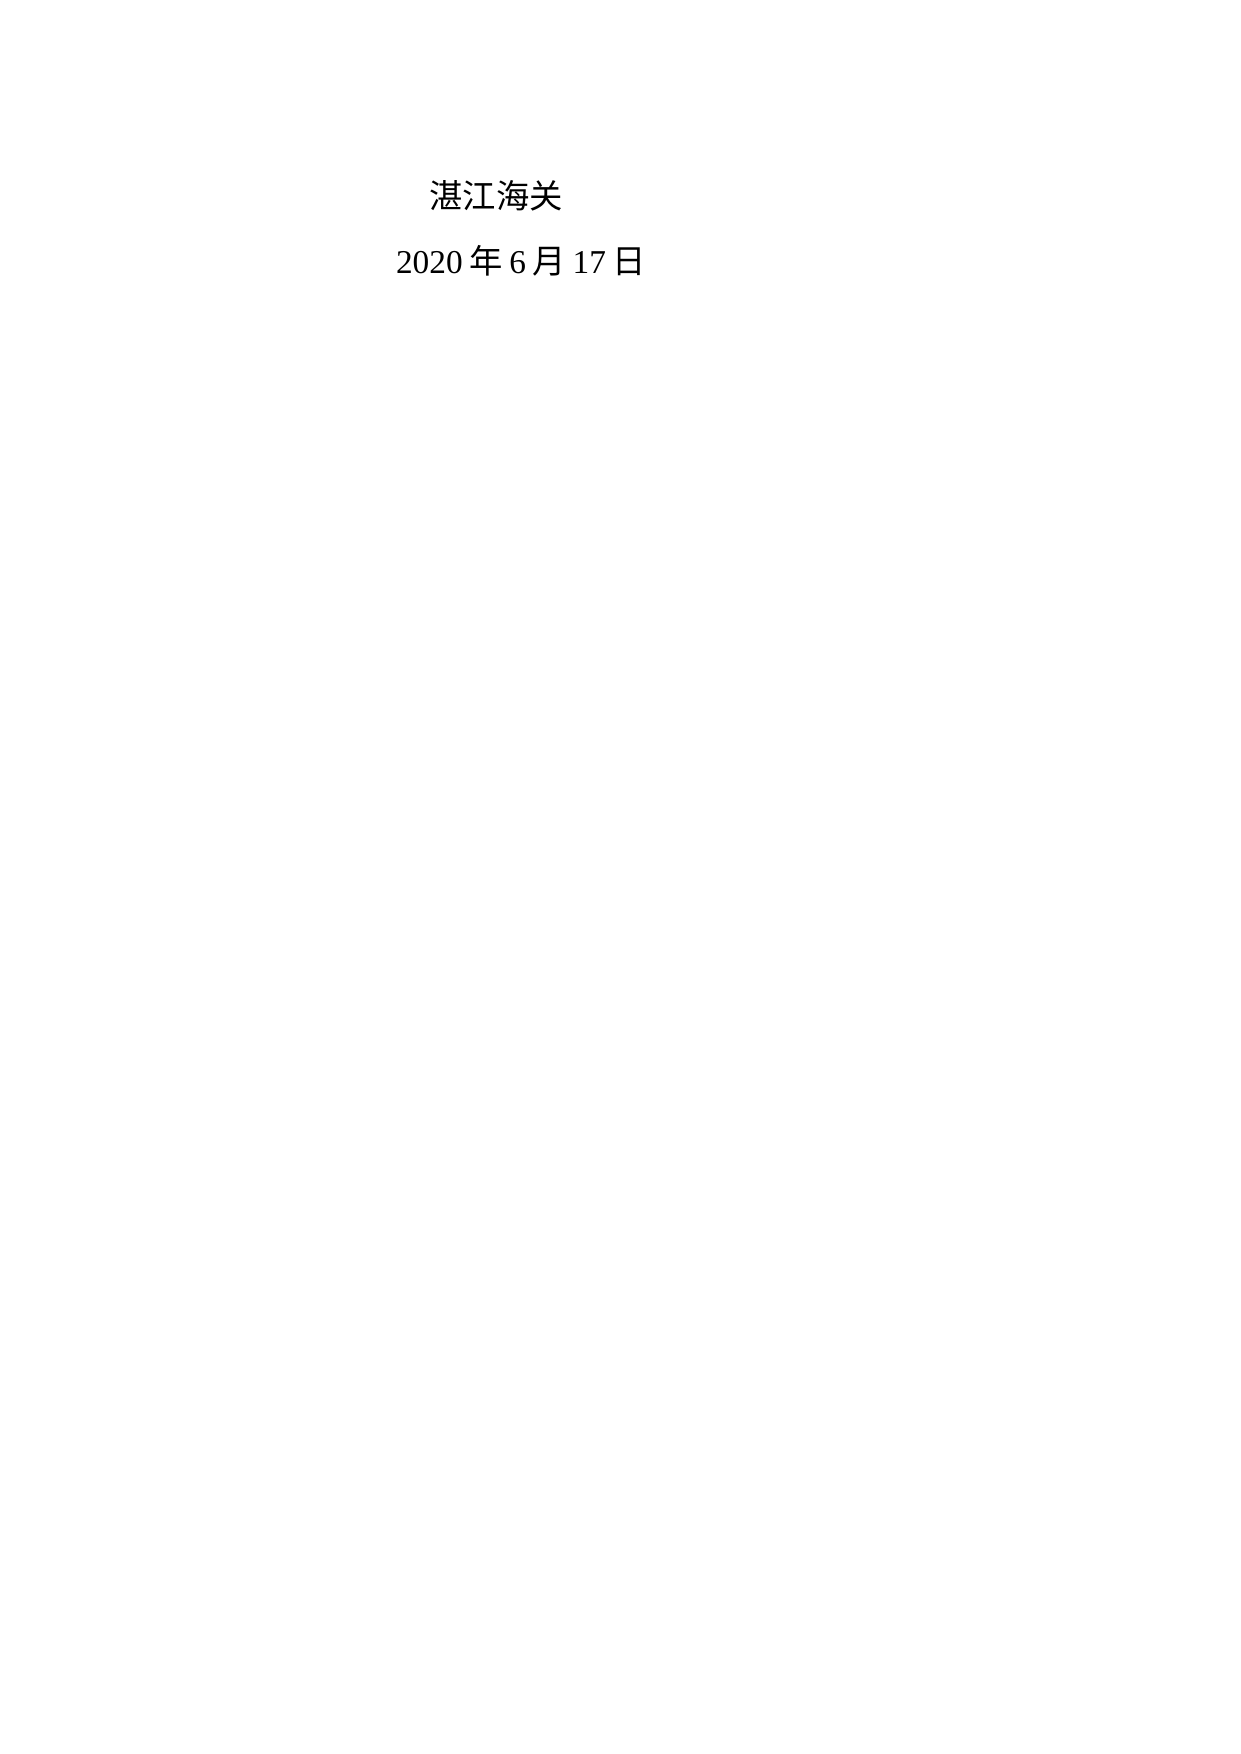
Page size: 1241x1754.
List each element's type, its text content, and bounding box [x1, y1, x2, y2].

text 湛江海关 [187, 162, 1053, 227]
